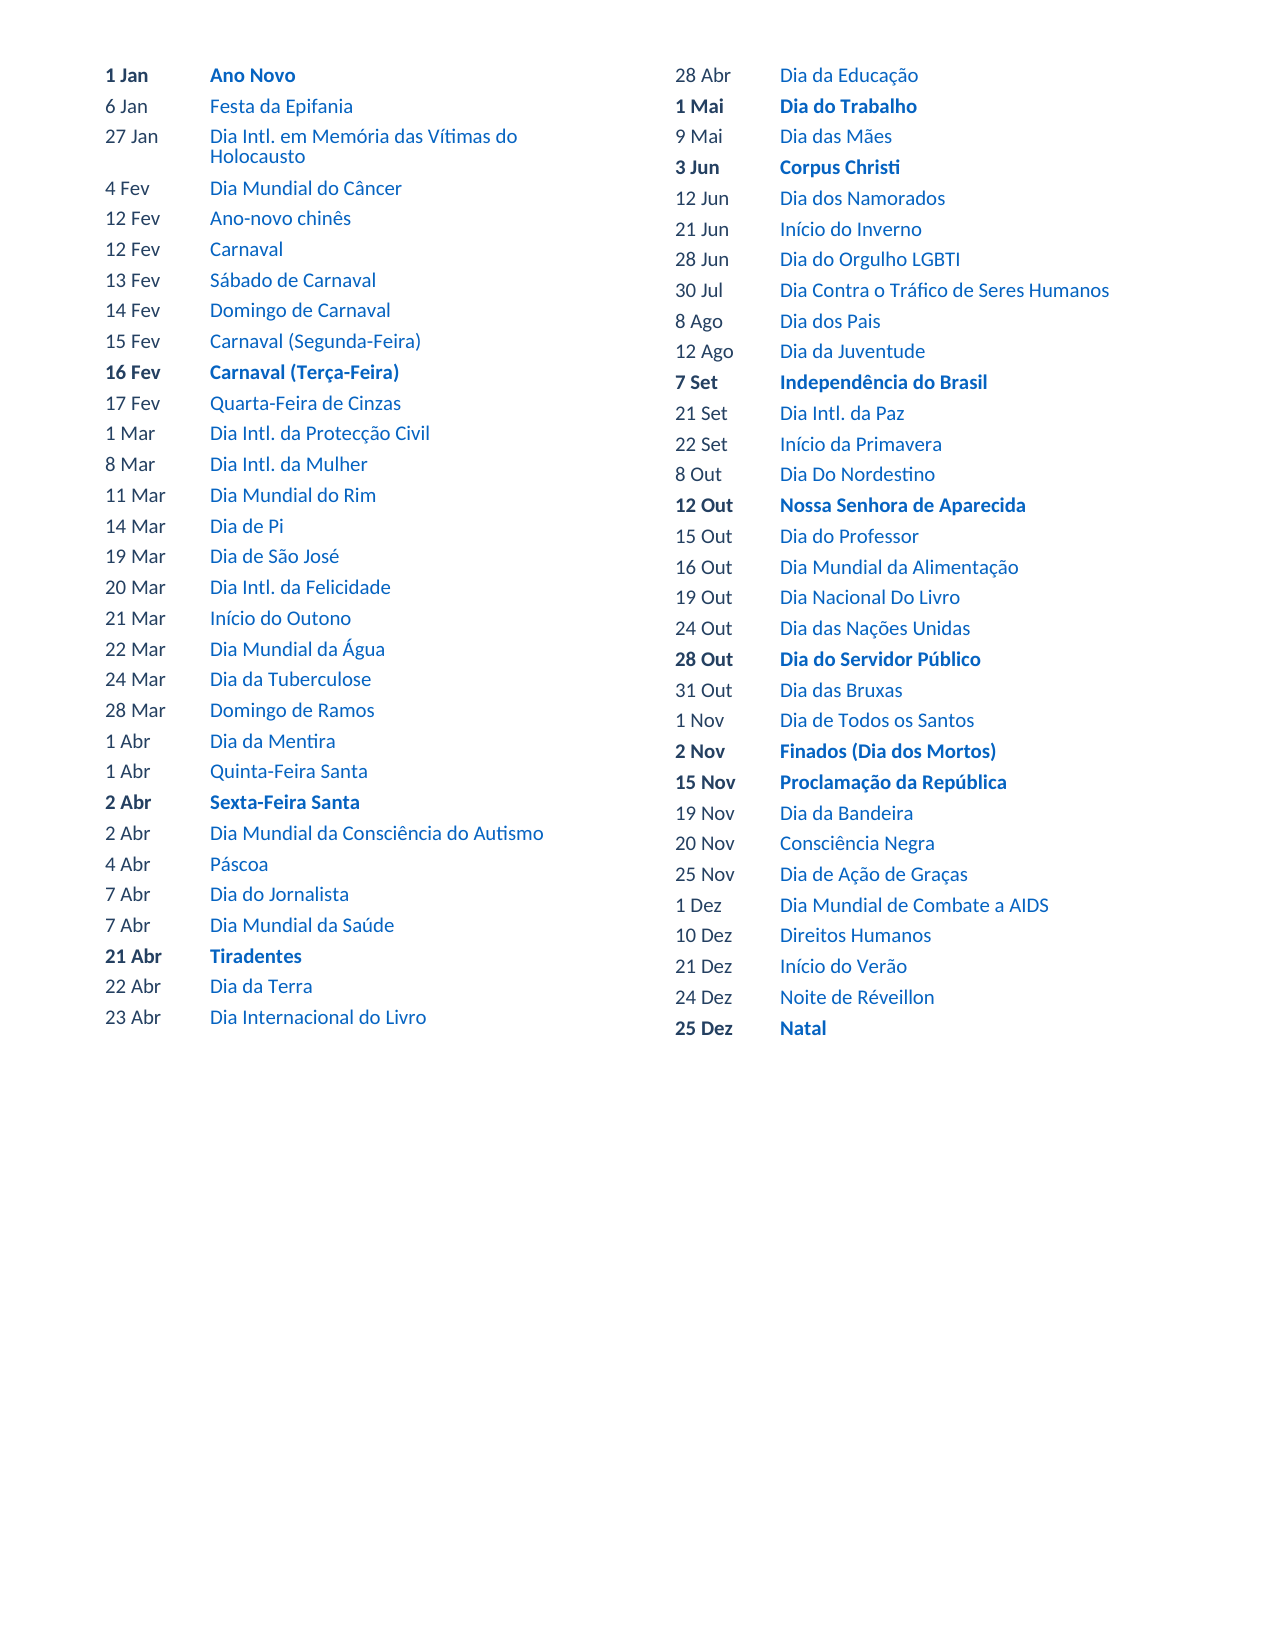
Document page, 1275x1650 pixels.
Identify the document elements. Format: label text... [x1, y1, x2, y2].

text 7 Abr Dia do Jornalista [105, 886, 600, 906]
text 20 Mar Dia Intl. da Felicidade [105, 578, 600, 598]
text 12 Fev Carnaval [105, 240, 600, 261]
text 12 Fev Ano-novo chinês [105, 209, 600, 230]
text 4 Fev Dia Mundial do Câncer [105, 179, 600, 199]
text 31 Out Dia das Bruxas [675, 681, 1170, 701]
text 12 Jun Dia dos Namorados [675, 189, 1170, 209]
text 16 Out Dia Mundial da Alimentação [675, 558, 1170, 578]
text 17 Fev Quarta-Feira de Cinzas [105, 394, 600, 414]
text 9 Mai Dia das Mães [675, 128, 1170, 148]
text 12 Ago Dia da Juventude [675, 343, 1170, 363]
text 23 Abr Dia Internacional do Livro [105, 1008, 600, 1029]
text 6 Jan Festa da Epifania [105, 97, 600, 117]
text 10 Dez Direitos Humanos [675, 927, 1170, 947]
text 14 Fev Domingo de Carnaval [105, 302, 600, 322]
text 25 Nov Dia de Ação de Graças [675, 865, 1170, 885]
text 15 Fev Carnaval (Segunda-Feira) [105, 332, 600, 353]
text 1 Mai Dia do Trabalho [675, 97, 1170, 117]
text 21 Dez Início do Verão [675, 957, 1170, 978]
text 15 Out Dia do Professor [675, 527, 1170, 547]
text 24 Mar Dia da Tuberculose [105, 670, 600, 691]
text 2 Abr Sexta-Feira Santa [105, 793, 600, 814]
text 19 Mar Dia de São José [105, 547, 600, 568]
text 21 Set Dia Intl. da Paz [675, 404, 1170, 424]
text 14 Mar Dia de Pi [105, 517, 600, 537]
text 3 Jun Corpus Christi [675, 158, 1170, 179]
text 30 Jul Dia Contra o Tráfico de Seres Humanos [675, 281, 1170, 302]
text 7 Abr Dia Mundial da Saúde [105, 916, 600, 937]
text 28 Mar Domingo de Ramos [105, 701, 600, 721]
text 28 Out Dia do Servidor Público [675, 650, 1170, 670]
text 7 Set Independência do Brasil [675, 373, 1170, 394]
text 2 Abr Dia Mundial da Consciência do Autismo [105, 824, 600, 844]
text 1 Dez Dia Mundial de Combate a AIDS [675, 896, 1170, 916]
text 1 Abr Dia da Mentira [105, 732, 600, 752]
text 22 Abr Dia da Terra [105, 978, 600, 998]
text 1 Mar Dia Intl. da Protecção Civil [105, 424, 600, 445]
text 11 Mar Dia Mundial do Rim [105, 486, 600, 506]
text 1 Jan Ano Novo [105, 66, 600, 86]
text 21 Mar Início do Outono [105, 609, 600, 629]
text 19 Out Dia Nacional Do Livro [675, 588, 1170, 609]
text 19 Nov Dia da Bandeira [675, 804, 1170, 824]
text 21 Jun Início do Inverno [675, 220, 1170, 240]
text 21 Abr Tiradentes [105, 947, 600, 967]
text 13 Fev Sábado de Carnaval [105, 271, 600, 291]
text 15 Nov Proclamação da República [675, 773, 1170, 793]
text 4 Abr Páscoa [105, 855, 600, 875]
text 28 Jun Dia do Orgulho LGBTI [675, 251, 1170, 271]
text 22 Set Início da Primavera [675, 435, 1170, 455]
text 8 Mar Dia Intl. da Mulher [105, 455, 600, 476]
text 27 Jan Dia Intl. em Memória das Vítimas do Holocausto [105, 128, 600, 168]
text 22 Mar Dia Mundial da Água [105, 640, 600, 660]
text 2 Nov Finados (Dia dos Mortos) [675, 742, 1170, 762]
text 8 Out Dia Do Nordestino [675, 466, 1170, 486]
text 25 Dez Natal [675, 1019, 1170, 1039]
text 20 Nov Consciência Negra [675, 834, 1170, 855]
text 8 Ago Dia dos Pais [675, 312, 1170, 332]
text 16 Fev Carnaval (Terça-Feira) [105, 363, 600, 383]
text 1 Nov Dia de Todos os Santos [675, 711, 1170, 732]
text 28 Abr Dia da Educação [675, 66, 1170, 86]
text 24 Out Dia das Nações Unidas [675, 619, 1170, 639]
text 12 Out Nossa Senhora de Aparecida [675, 496, 1170, 517]
text 1 Abr Quinta-Feira Santa [105, 763, 600, 783]
text 24 Dez Noite de Réveillon [675, 988, 1170, 1008]
